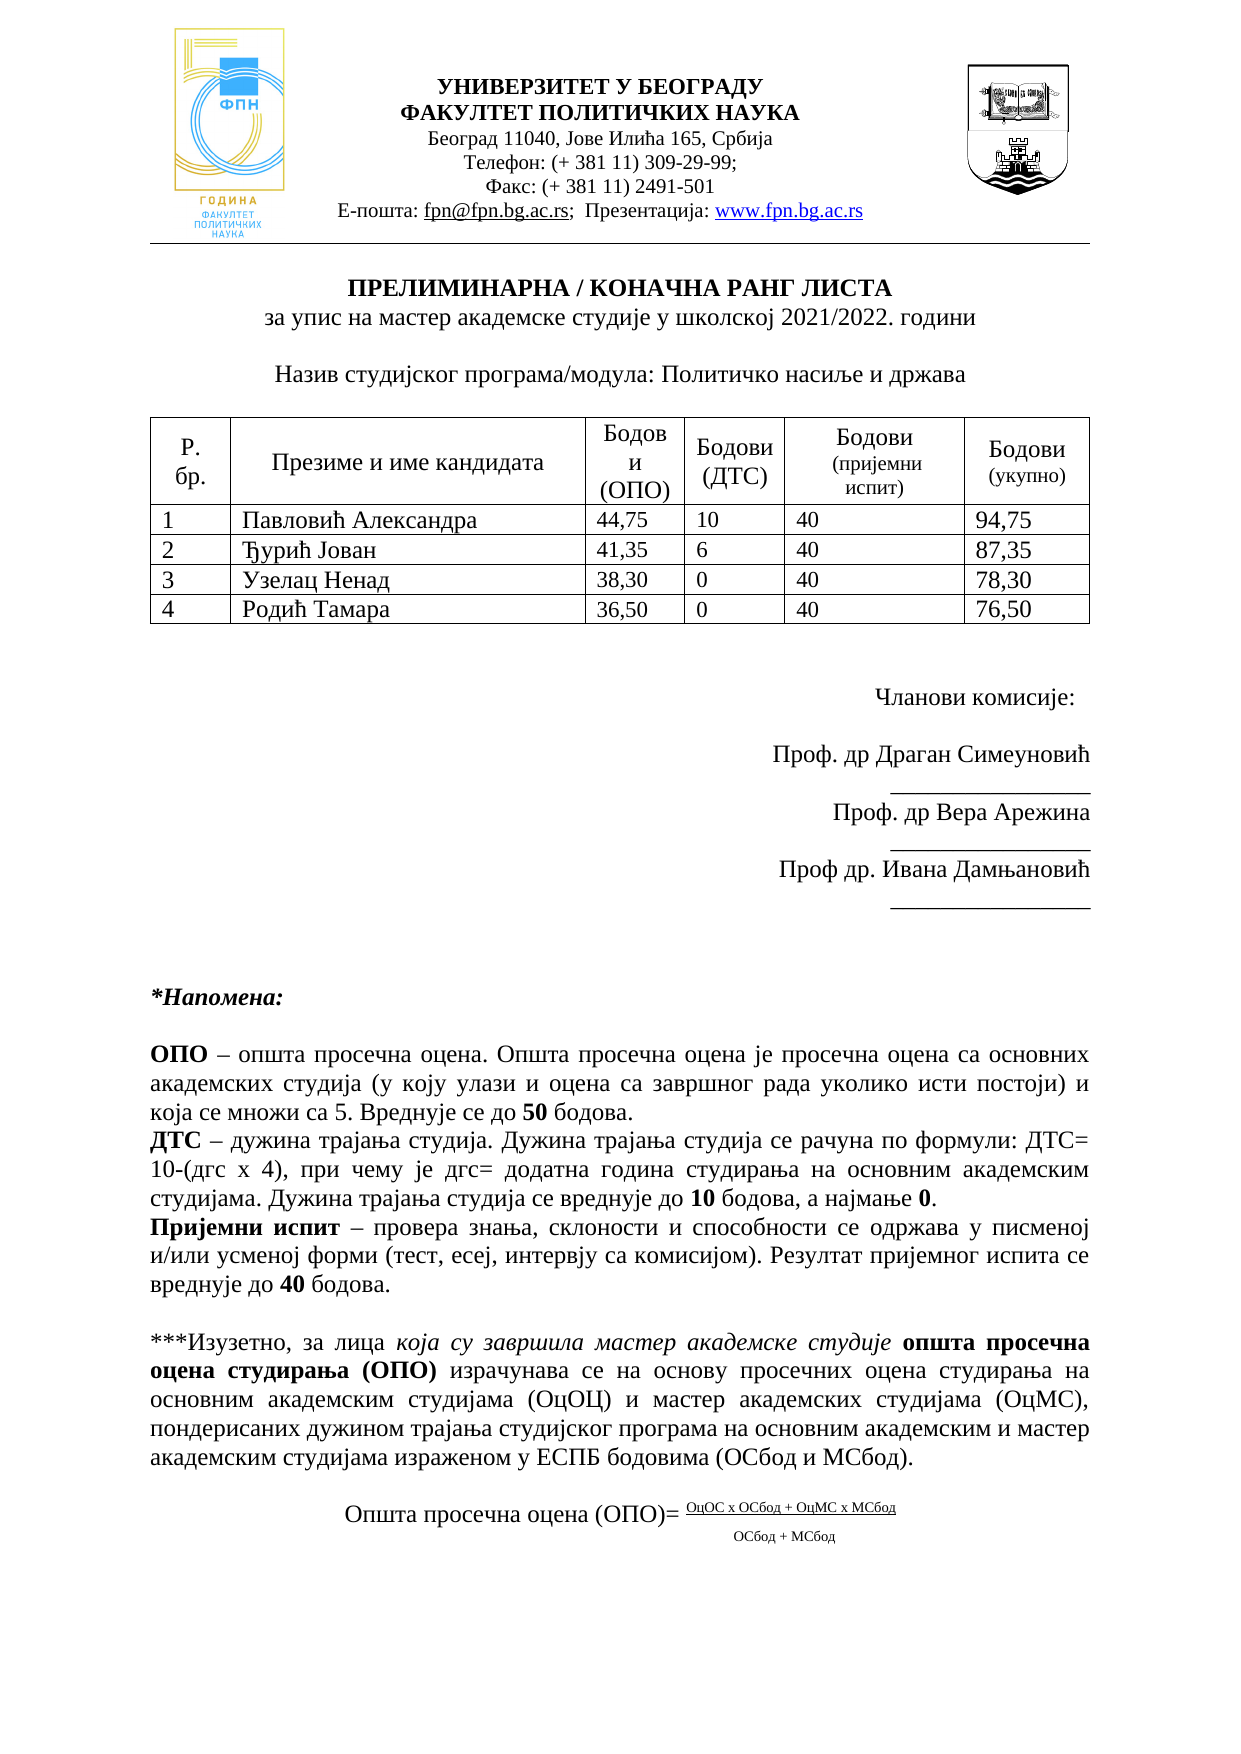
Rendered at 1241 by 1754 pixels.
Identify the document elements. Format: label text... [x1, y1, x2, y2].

text ОПО – општа просечна оцена. Општа просечна оцена је просечна оцена са основних академских студија (у коју улази и оцена са завршног рада уколико исти постоји) и која се множи са 5. Вреднује се до 50 бодова. [150, 1039, 1090, 1126]
table_cell 6 [685, 535, 784, 564]
table_cell 38,30 [586, 565, 684, 593]
table_cell 1 [151, 505, 230, 534]
table_cell 40 [785, 595, 964, 623]
table_header Бодови (ОПО) [586, 418, 684, 504]
text ________________ [150, 826, 1090, 854]
table_cell Родић Тамара [231, 595, 585, 623]
table_cell Ђурић Јован [231, 535, 585, 564]
table_cell 40 [785, 565, 964, 593]
text Проф др. Ивана Дамњановић [150, 854, 1090, 883]
text ***Изузетно, за лица која су завршила мастер академске студије општа просечна оцена студирања (ОПО) израчунава се на основу просечних оцена студирања на основним академским студијама (ОцОЦ) и мастер академских студијама (ОцМС), пондерисаних дужином трајања студијског програма на основним академским и мастер академским студијама израженом у ЕСПБ бодовима (ОСбод и МСбод). [150, 1327, 1090, 1471]
text ________________ [150, 883, 1090, 912]
table_cell 10 [685, 505, 784, 534]
text за упис на мастер академске студије у школској 2021/2022. години [150, 302, 1090, 331]
text *Напомена: [150, 982, 1090, 1011]
text ПРЕЛИМИНАРНА / КОНАЧНА РАНГ ЛИСТА [150, 273, 1090, 302]
text Општа просечна оцена (ОПО)= ОцОС x ОСбод + ОцМС x МСбод [150, 1499, 1090, 1528]
table_cell 40 [785, 505, 964, 534]
table_cell 2 [151, 535, 230, 564]
table_header Бодови (ДТС) [685, 418, 784, 504]
text ДТС – дужина трајања студија. Дужина трајања студија се рачуна по формули: ДТС= 10-(дгс x 4), при чему је дгс= додатна година студирања на основним академским студијама. Дужина трајања студија се вреднује до 10 бодова, а најмање 0. [150, 1126, 1090, 1212]
text Чланови комисије: [150, 682, 1090, 711]
table_cell 78,30 [965, 565, 1089, 593]
table_header Бодови (пријемни испит) [785, 418, 964, 504]
picture [172, 26, 286, 239]
table_cell 40 [785, 535, 964, 564]
text ОСбод + МСбод [450, 1528, 1090, 1557]
text Проф. др Драган Симеуновић [150, 739, 1090, 768]
table_cell 4 [151, 595, 230, 623]
table_header Презиме и име кандидата [231, 418, 585, 504]
table_cell 76,50 [965, 595, 1089, 623]
table_header Бодови (укупно) [965, 418, 1089, 504]
table_cell Узелац Ненад [231, 565, 585, 593]
text Назив студијског програма/модула: Политичко насиље и држава [150, 359, 1090, 388]
table_cell 87,35 [965, 535, 1089, 564]
table_cell 3 [151, 565, 230, 593]
table_header Р. бр. [151, 418, 230, 504]
text Пријемни испит – провера знања, склоности и способности се одржава у писменој и/или усменој форми (тест, есеј, интервју са комисијом). Резултат пријемног испита се вреднује до 40 бодова. [150, 1212, 1090, 1298]
table_cell 94,75 [965, 505, 1089, 534]
table_cell 0 [685, 565, 784, 593]
table_cell 41,35 [586, 535, 684, 564]
table_cell 0 [685, 595, 784, 623]
text ________________ [150, 768, 1090, 797]
table_cell 36,50 [586, 595, 684, 623]
table_cell 44,75 [586, 505, 684, 534]
text Проф. др Вера Арежина [150, 797, 1090, 826]
table_cell Павловић Александра [231, 505, 585, 534]
